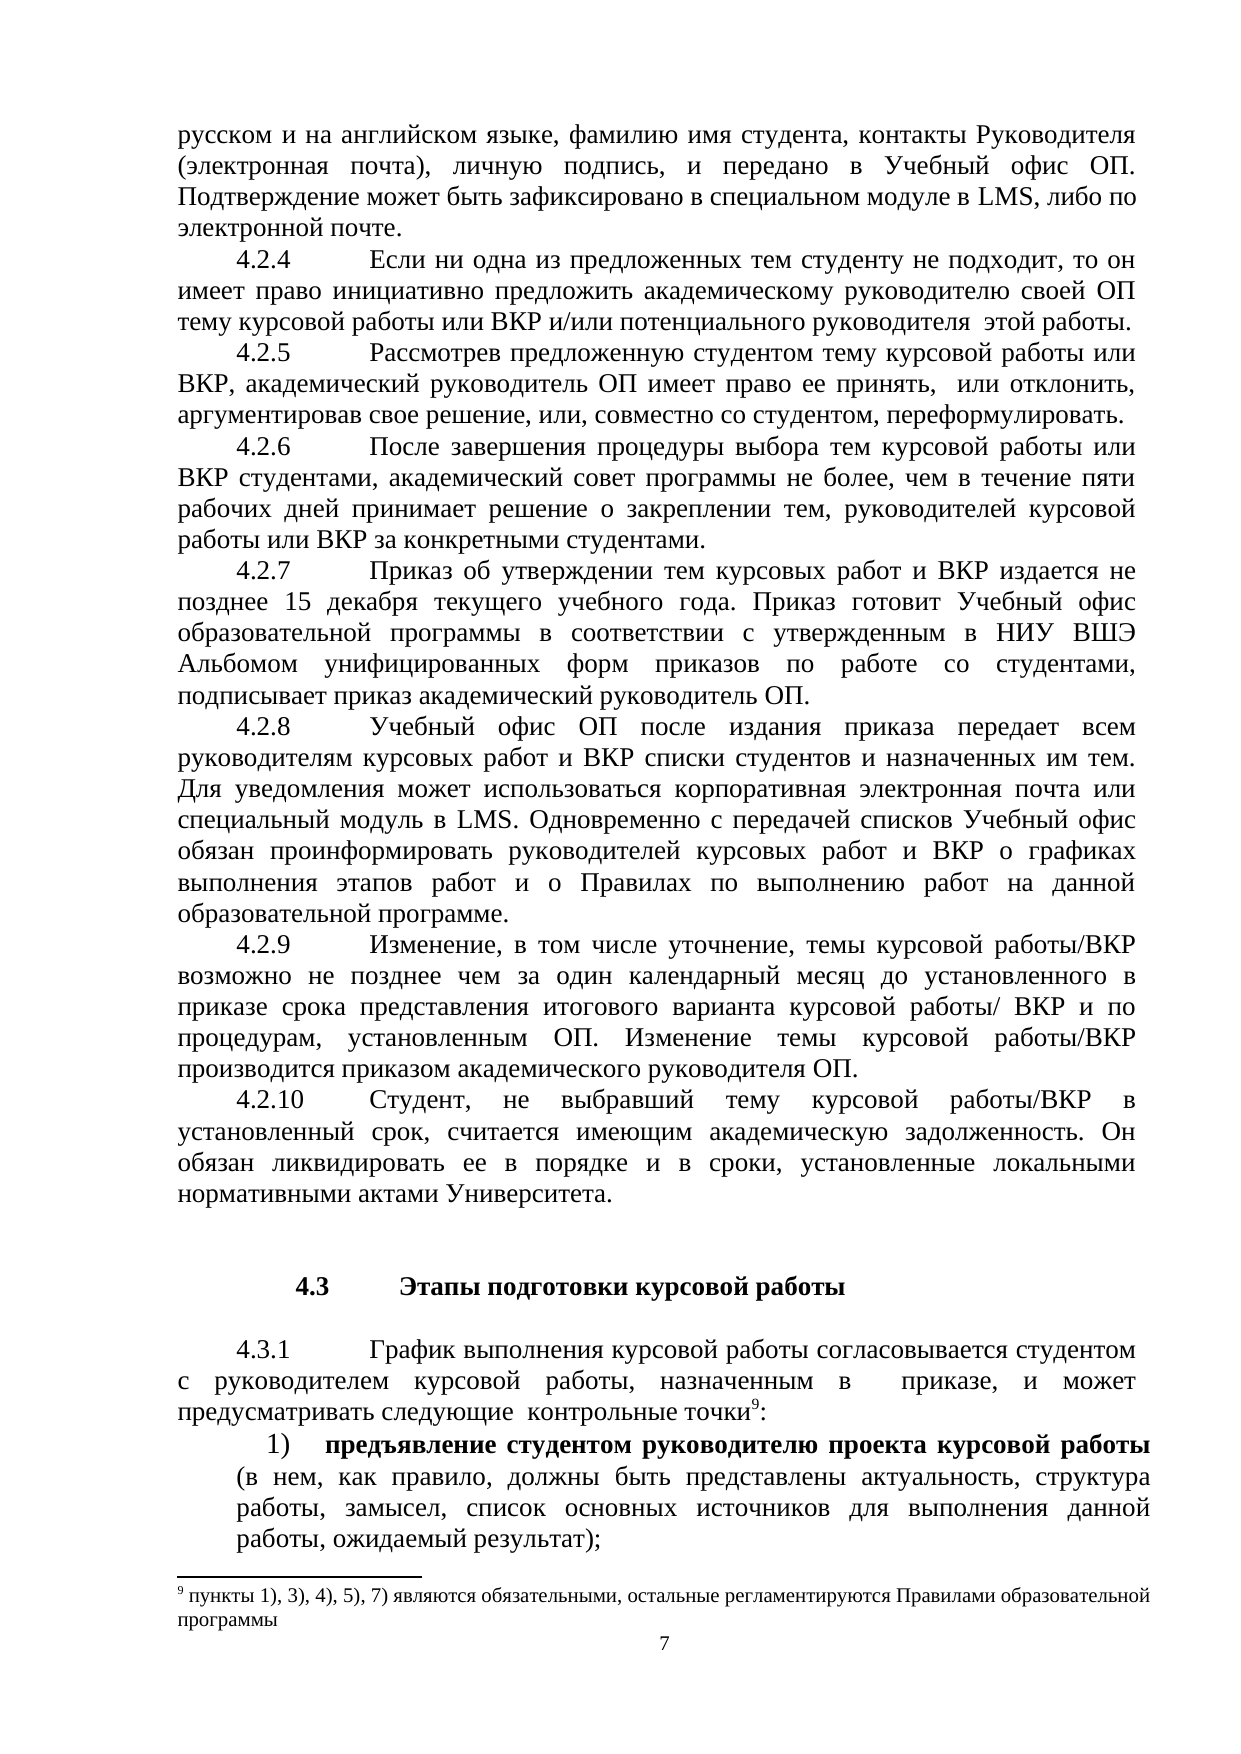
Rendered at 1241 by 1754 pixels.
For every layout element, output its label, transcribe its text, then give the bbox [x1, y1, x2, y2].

list предъявление студентом руководителю проекта курсовой работы (в нем, как правило, должны быть представлены актуальность, структура работы, замысел, список основных источников для выполнения данной работы, ожидаемый результат); [236, 1426, 1152, 1553]
list Приказ об утверждении тем курсовых работ и ВКР издается не позднее 15 декабря текущего учебного года. Приказ готовит Учебный офис образовательной программы в соответствии с утвержденным в НИУ ВШЭ Альбомом унифицированных форм приказов по работе со студентами, подписывает приказ академический руководитель ОП. [177, 554, 1137, 710]
list Рассмотрев предложенную студентом тему курсовой работы или ВКР, академический руководитель ОП имеет право ее принять, или отклонить, аргументировав свое решение, или, совместно со студентом, переформулировать. [177, 336, 1137, 429]
list График выполнения курсовой работы согласовывается студентом с руководителем курсовой работы, назначенным в приказе, и может предусматривать следующие контрольные точки: [177, 1333, 1137, 1426]
list Изменение, в том числе уточнение, темы курсовой работы/ВКР возможно не позднее чем за один календарный месяц до установленного в приказе срока представления итогового варианта курсовой работы/ ВКР и по процедурам, установленным ОП. Изменение темы курсовой работы/ВКР производится приказом академического руководителя ОП. [177, 928, 1137, 990]
list Учебный офис ОП после издания приказа передает всем руководителям курсовых работ и ВКР списки студентов и назначенных им тем. Для уведомления может использоваться корпоративная электронная почта или специальный модуль в LMS. Одновременно с передачей списков Учебный офис обязан проинформировать руководителей курсовых работ и ВКР о графиках выполнения этапов работ и о Правилах по выполнению работ на данной образовательной программе. [177, 710, 1137, 928]
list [177, 118, 1137, 243]
list После завершения процедуры выбора тем курсовой работы или ВКР студентами, академический совет программы не более, чем в течение пяти рабочих дней принимает решение о закреплении тем, руководителей курсовой работы или ВКР за конкретными студентами. [177, 429, 1137, 554]
list Если ни одна из предложенных тем студенту не подходит, то он имеет право инициативно предложить академическому руководителю своей ОП тему курсовой работы или ВКР и/или потенциального руководителя этой работы. [177, 243, 1137, 336]
list Этапы подготовки курсовой работы [177, 1271, 1078, 1302]
list Изменение, в том числе уточнение, темы курсовой работы/ВКР возможно не позднее чем за один календарный месяц до установленного в приказе срока представления итогового варианта курсовой работы/ ВКР и по процедурам, установленным ОП. Изменение темы курсовой работы/ВКР производится приказом академического руководителя ОП. [177, 1052, 1137, 1084]
list Студент, не выбравший тему курсовой работы/ВКР в установленный срок, считается имеющим академическую задолженность. Он обязан ликвидировать ее в порядке и в сроки, установленные локальными нормативными актами Университета. [177, 1084, 1137, 1208]
